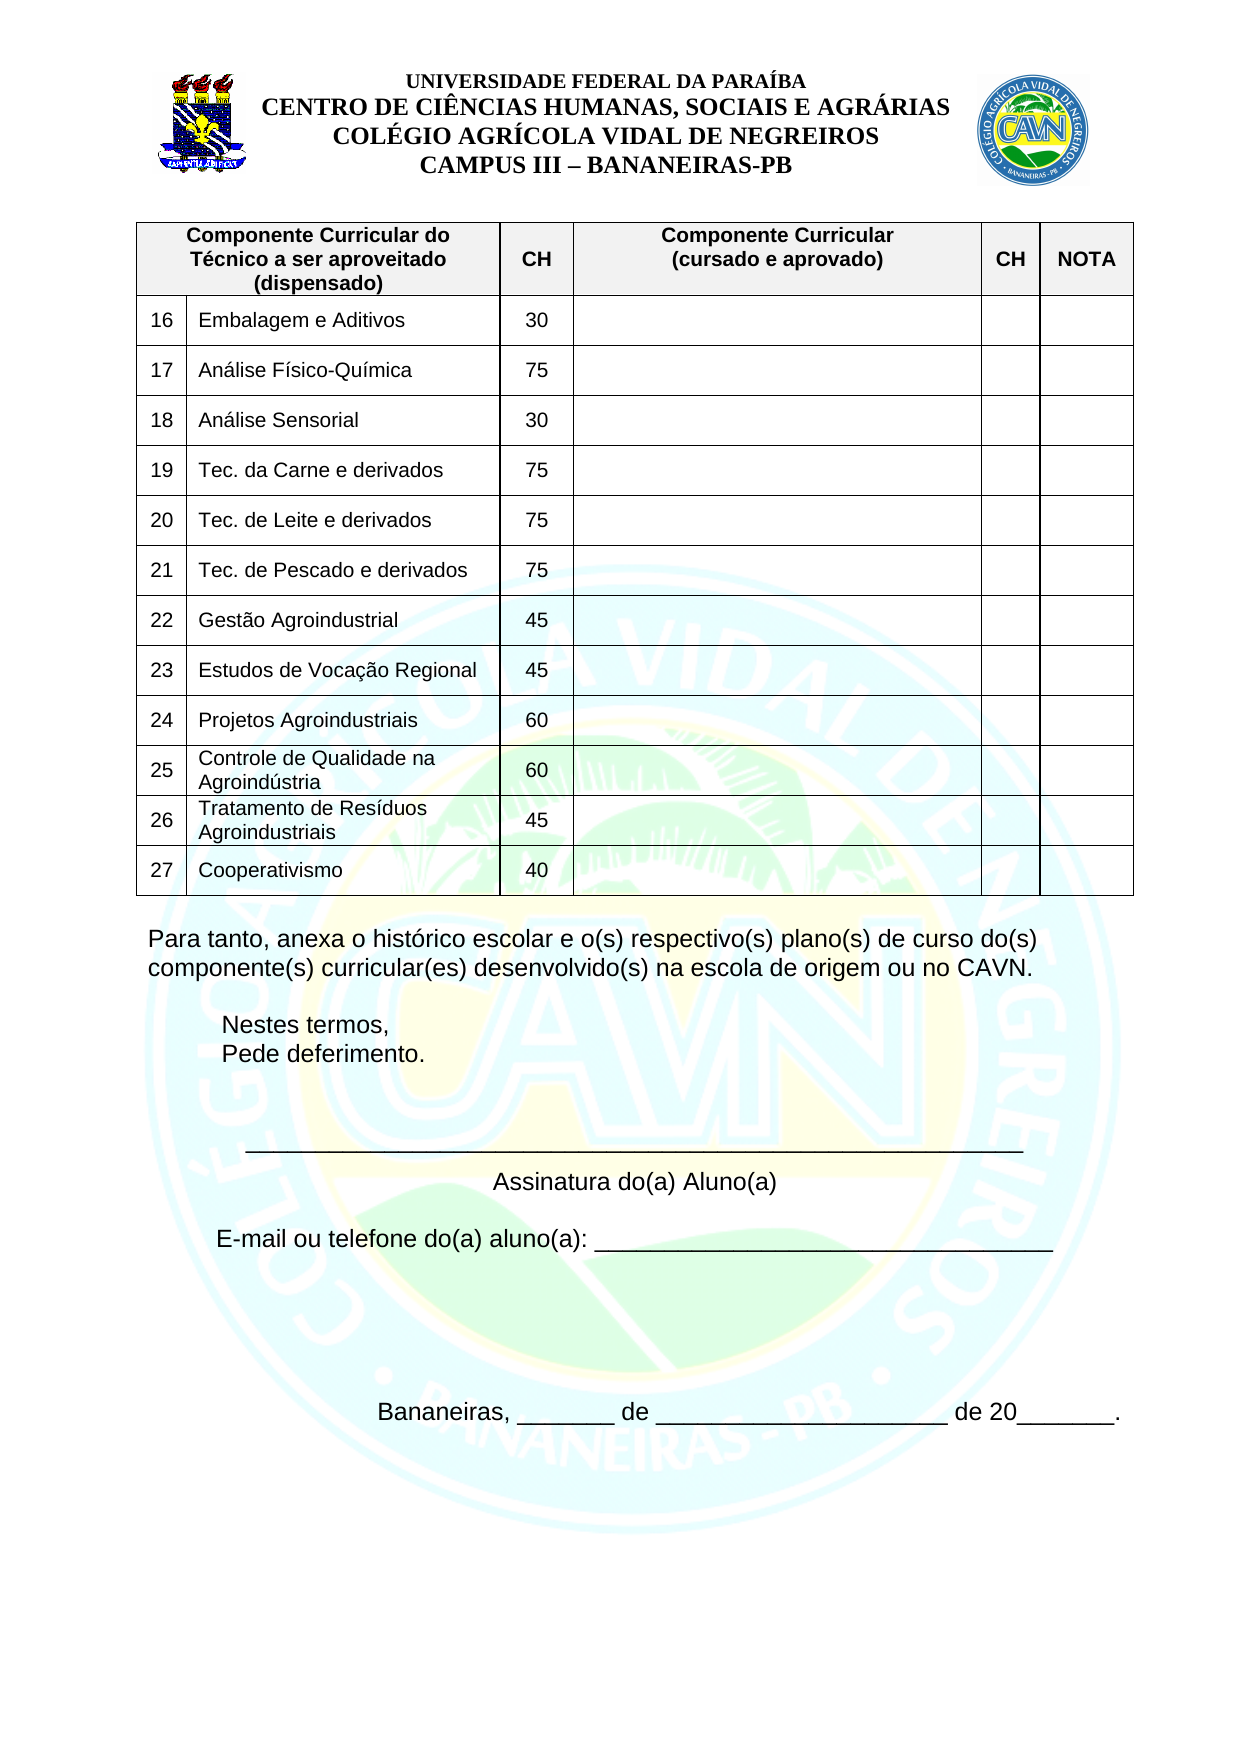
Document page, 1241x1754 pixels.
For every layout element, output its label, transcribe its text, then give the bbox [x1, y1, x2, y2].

table_cell [982, 496, 1039, 544]
table_cell [982, 346, 1039, 394]
table_cell Embalagem e Aditivos [187, 296, 499, 344]
table_cell [1041, 796, 1133, 844]
text Bananeiras, _______ de _____________________ de 20_______. [148, 1397, 1122, 1426]
table_cell [574, 446, 981, 494]
table_cell [1041, 546, 1133, 594]
table_cell [574, 596, 981, 644]
table_cell Tratamento de Resíduos Agroindustriais [187, 796, 499, 844]
table_cell 40 [501, 846, 573, 894]
table_cell [982, 746, 1039, 794]
table_cell 45 [501, 796, 573, 844]
picture [977, 74, 1090, 186]
table_cell [1041, 296, 1133, 344]
table_cell 25 [137, 746, 186, 794]
table_cell [982, 846, 1039, 894]
table_cell [574, 396, 981, 444]
table_cell 16 [137, 296, 186, 344]
table_cell 30 [501, 296, 573, 344]
text Nestes termos, [148, 1011, 1122, 1039]
table_cell 45 [501, 596, 573, 644]
table_cell [982, 796, 1039, 844]
table_cell 18 [137, 396, 186, 444]
table_cell [574, 546, 981, 594]
table_cell 17 [137, 346, 186, 394]
table_cell [1041, 696, 1133, 744]
table_cell Projetos Agroindustriais [187, 696, 499, 744]
table_cell [1041, 646, 1133, 694]
table_cell [574, 496, 981, 544]
table_cell [1041, 596, 1133, 644]
table_cell 20 [137, 496, 186, 544]
table_cell 60 [501, 746, 573, 794]
table_cell [574, 346, 981, 394]
table_cell Controle de Qualidade na Agroindústria [187, 746, 499, 794]
text Assinatura do(a) Aluno(a) [148, 1167, 1122, 1196]
table_cell Gestão Agroindustrial [187, 596, 499, 644]
table_header NOTA [1041, 223, 1133, 294]
table_cell 26 [137, 796, 186, 844]
table_cell [1041, 496, 1133, 544]
table_cell [982, 446, 1039, 494]
table_cell 21 [137, 546, 186, 594]
table_header CH [982, 223, 1039, 294]
table_cell [574, 646, 981, 694]
text ________________________________________________________ [148, 1126, 1122, 1154]
table_cell [574, 746, 981, 794]
table_cell [574, 796, 981, 844]
table_cell [574, 696, 981, 744]
table_cell 27 [137, 846, 186, 894]
table_cell [1041, 846, 1133, 894]
table_cell Tec. de Pescado e derivados [187, 546, 499, 594]
table_cell [1041, 346, 1133, 394]
table_header Componente Curricular (cursado e aprovado) [574, 223, 981, 294]
table_cell 24 [137, 696, 186, 744]
table_cell Análise Sensorial [187, 396, 499, 444]
table_cell [982, 396, 1039, 444]
table_header Componente Curricular do Técnico a ser aproveitado (dispensado) [137, 223, 499, 294]
table_cell 75 [501, 546, 573, 594]
table_cell 23 [137, 646, 186, 694]
table_cell 19 [137, 446, 186, 494]
table_cell [1041, 396, 1133, 444]
table_cell 60 [501, 696, 573, 744]
table_cell Tec. da Carne e derivados [187, 446, 499, 494]
table_cell [982, 296, 1039, 344]
table_cell 75 [501, 346, 573, 394]
table_cell Tec. de Leite e derivados [187, 496, 499, 544]
table_cell [574, 846, 981, 894]
table_cell [982, 646, 1039, 694]
table_cell [1041, 446, 1133, 494]
table_cell [574, 296, 981, 344]
table_cell Cooperativismo [187, 846, 499, 894]
table_cell [1041, 746, 1133, 794]
table_cell Análise Físico-Química [187, 346, 499, 394]
table_cell 75 [501, 446, 573, 494]
table_cell 30 [501, 396, 573, 444]
text Pede deferimento. [148, 1039, 1122, 1068]
text E-mail ou telefone do(a) aluno(a): _________________________________ [148, 1224, 1122, 1253]
text Para tanto, anexa o histórico escolar e o(s) respectivo(s) plano(s) de curso do(s) componente(s) curricular(es) desenvolvido(s) na escola de origem ou no CAVN. [148, 924, 1122, 982]
table_cell 45 [501, 646, 573, 694]
table_cell [982, 696, 1039, 744]
table_cell [982, 596, 1039, 644]
table_header CH [501, 223, 573, 294]
table_cell 22 [137, 596, 186, 644]
table_cell [982, 546, 1039, 594]
table_cell Estudos de Vocação Regional [187, 646, 499, 694]
table_cell 75 [501, 496, 573, 544]
